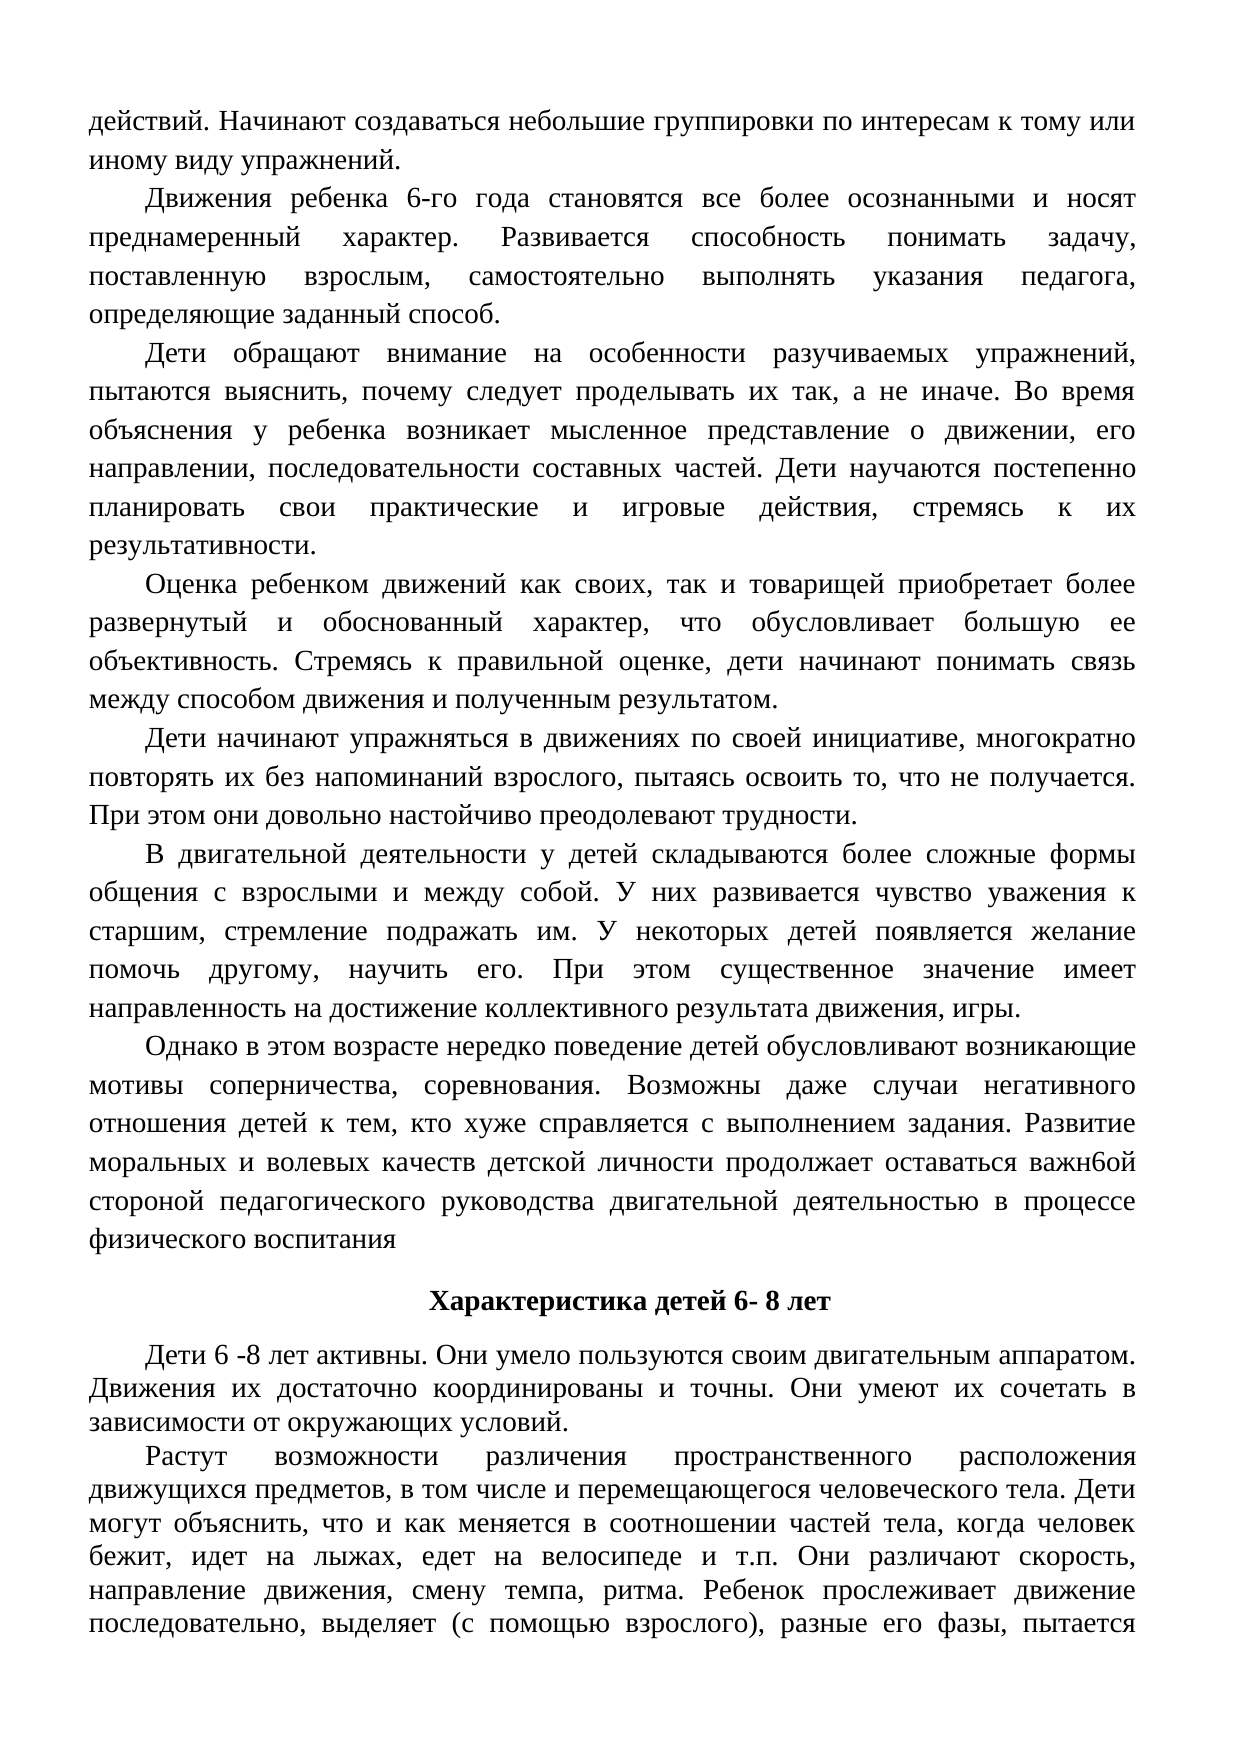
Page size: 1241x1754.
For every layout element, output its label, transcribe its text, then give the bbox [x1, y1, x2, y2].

text Однако в этом возрасте нередко поведение детей обусловливают возникающие мотивы соперничества, соревнования. Возможны даже случаи негативного отношения детей к тем, кто хуже справляется с выполнением задания. Развитие моральных и волевых качеств детской личности продолжает оставаться важн6ой стороной педагогического руководства двигательной деятельностью в процессе физического воспитания [89, 1028, 1137, 1255]
text Характеристика детей 6- 8 лет [89, 1288, 1133, 1316]
text Дети начинают упражняться в движениях по своей инициативе, многократно повторять их без напоминаний взрослого, пытаясь освоить то, что не получается. При этом они довольно настойчиво преодолевают трудности. [89, 720, 1137, 831]
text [89, 1438, 1137, 1639]
text Дети обращают внимание на особенности разучиваемых упражнений, пытаются выяснить, почему следует проделывать их так, а не иначе. Во время объяснения у ребенка возникает мысленное представление о движении, его направлении, последовательности составных частей. Дети научаются постепенно планировать свои практические и игровые действия, стремясь к их результативности. [89, 335, 1137, 561]
text Дети 6 -8 лет активны. Они умело пользуются своим двигательным аппаратом. Движения их достаточно координированы и точны. Они умеют их сочетать в зависимости от окружающих условий. [89, 1337, 1137, 1438]
text Движения ребенка 6-го года становятся все более осознанными и носят преднамеренный характер. Развивается способность понимать задачу, поставленную взрослым, самостоятельно выполнять указания педагога, определяющие заданный способ. [89, 181, 1137, 330]
text В двигательной деятельности у детей складываются более сложные формы общения с взрослыми и между собой. У них развивается чувство уважения к старшим, стремление подражать им. У некоторых детей появляется желание помочь другому, научить его. При этом существенное значение имеет направленность на достижение коллективного результата движения, игры. [89, 836, 1137, 1023]
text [89, 103, 1137, 176]
text Оценка ребенком движений как своих, так и товарищей приобретает более развернутый и обоснованный характер, что обусловливает большую ее объективность. Стремясь к правильной оценке, дети начинают понимать связь между способом движения и полученным результатом. [89, 566, 1137, 715]
